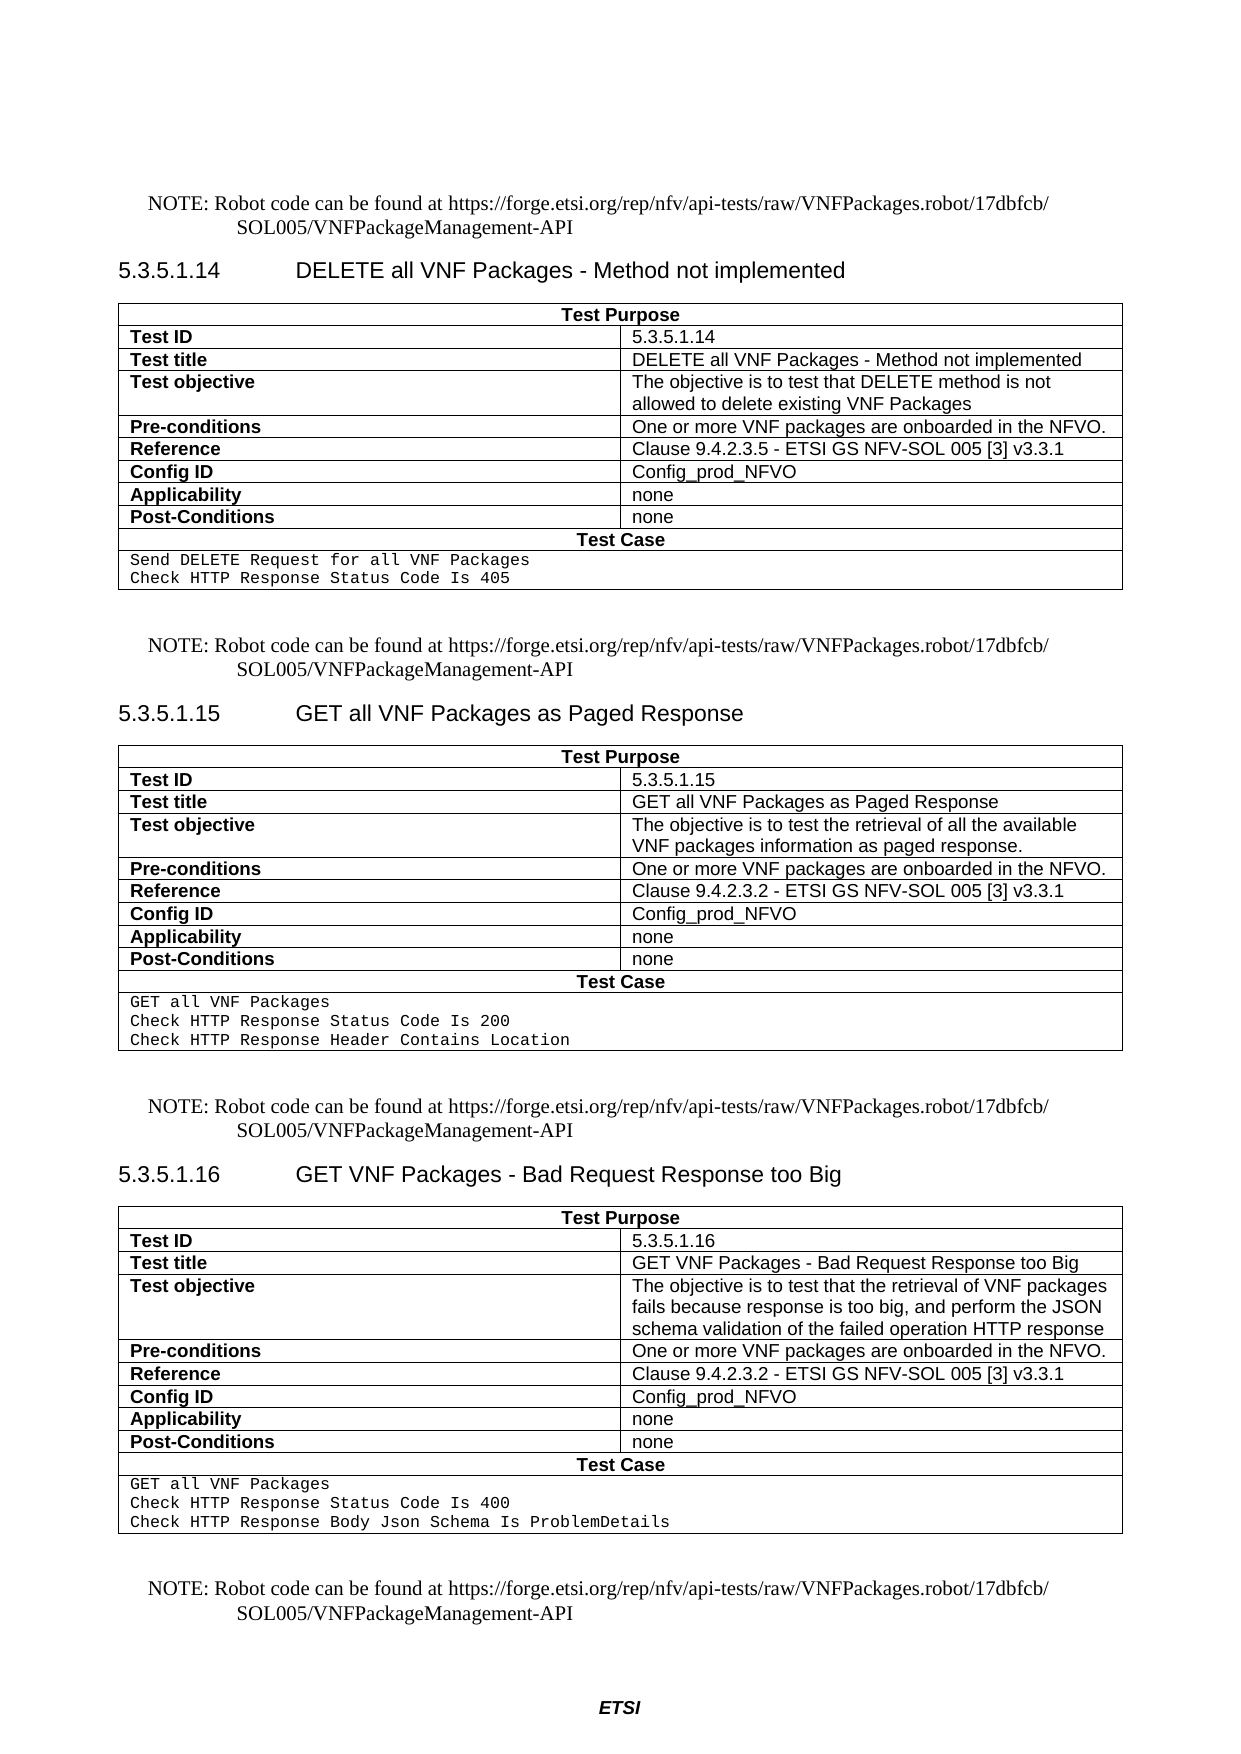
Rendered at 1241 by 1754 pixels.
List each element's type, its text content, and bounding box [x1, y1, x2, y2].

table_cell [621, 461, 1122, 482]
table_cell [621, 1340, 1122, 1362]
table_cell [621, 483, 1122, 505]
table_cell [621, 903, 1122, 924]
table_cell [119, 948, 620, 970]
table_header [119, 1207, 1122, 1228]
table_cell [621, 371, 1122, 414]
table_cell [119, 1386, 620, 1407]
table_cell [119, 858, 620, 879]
text NOTE: Robot code can be found at https://forge.etsi.org/rep/nfv/api-tests/raw/VNFPackages.robot/17dbfcb/SOL005/VNFPackageManagement-API [148, 1094, 1122, 1142]
subtitle 5.3.5.1.16 GET VNF Packages - Bad Request Response too Big [118, 1161, 1122, 1187]
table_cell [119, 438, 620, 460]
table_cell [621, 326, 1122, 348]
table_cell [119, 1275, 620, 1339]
text NOTE: Robot code can be found at https://forge.etsi.org/rep/nfv/api-tests/raw/VNFPackages.robot/17dbfcb/SOL005/VNFPackageManagement-API [148, 1576, 1122, 1624]
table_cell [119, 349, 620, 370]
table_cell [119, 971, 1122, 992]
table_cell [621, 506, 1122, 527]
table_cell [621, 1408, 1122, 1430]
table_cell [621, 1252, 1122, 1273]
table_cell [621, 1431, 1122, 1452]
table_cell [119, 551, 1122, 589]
subtitle 5.3.5.1.14 DELETE all VNF Packages - Method not implemented [118, 257, 1122, 284]
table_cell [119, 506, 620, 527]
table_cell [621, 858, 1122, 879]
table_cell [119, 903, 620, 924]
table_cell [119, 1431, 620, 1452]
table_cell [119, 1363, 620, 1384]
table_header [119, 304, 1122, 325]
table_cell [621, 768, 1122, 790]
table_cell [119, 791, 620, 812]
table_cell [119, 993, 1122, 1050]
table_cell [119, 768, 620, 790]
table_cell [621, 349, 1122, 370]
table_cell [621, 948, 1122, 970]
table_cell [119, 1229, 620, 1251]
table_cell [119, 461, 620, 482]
text NOTE: Robot code can be found at https://forge.etsi.org/rep/nfv/api-tests/raw/VNFPackages.robot/17dbfcb/SOL005/VNFPackageManagement-API [148, 633, 1122, 681]
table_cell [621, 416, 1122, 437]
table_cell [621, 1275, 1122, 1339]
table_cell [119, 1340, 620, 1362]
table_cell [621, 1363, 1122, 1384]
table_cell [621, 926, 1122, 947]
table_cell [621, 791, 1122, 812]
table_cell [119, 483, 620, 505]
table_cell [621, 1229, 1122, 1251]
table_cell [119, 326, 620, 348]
subtitle 5.3.5.1.15 GET all VNF Packages as Paged Response [118, 699, 1122, 726]
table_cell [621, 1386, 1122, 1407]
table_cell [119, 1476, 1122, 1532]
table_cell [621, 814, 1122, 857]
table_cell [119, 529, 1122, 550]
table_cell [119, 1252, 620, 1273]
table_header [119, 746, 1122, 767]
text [148, 191, 1122, 239]
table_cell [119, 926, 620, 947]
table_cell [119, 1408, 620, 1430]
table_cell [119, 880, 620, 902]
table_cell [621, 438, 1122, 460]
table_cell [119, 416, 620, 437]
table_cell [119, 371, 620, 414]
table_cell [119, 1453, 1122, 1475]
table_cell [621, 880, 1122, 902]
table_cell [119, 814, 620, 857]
